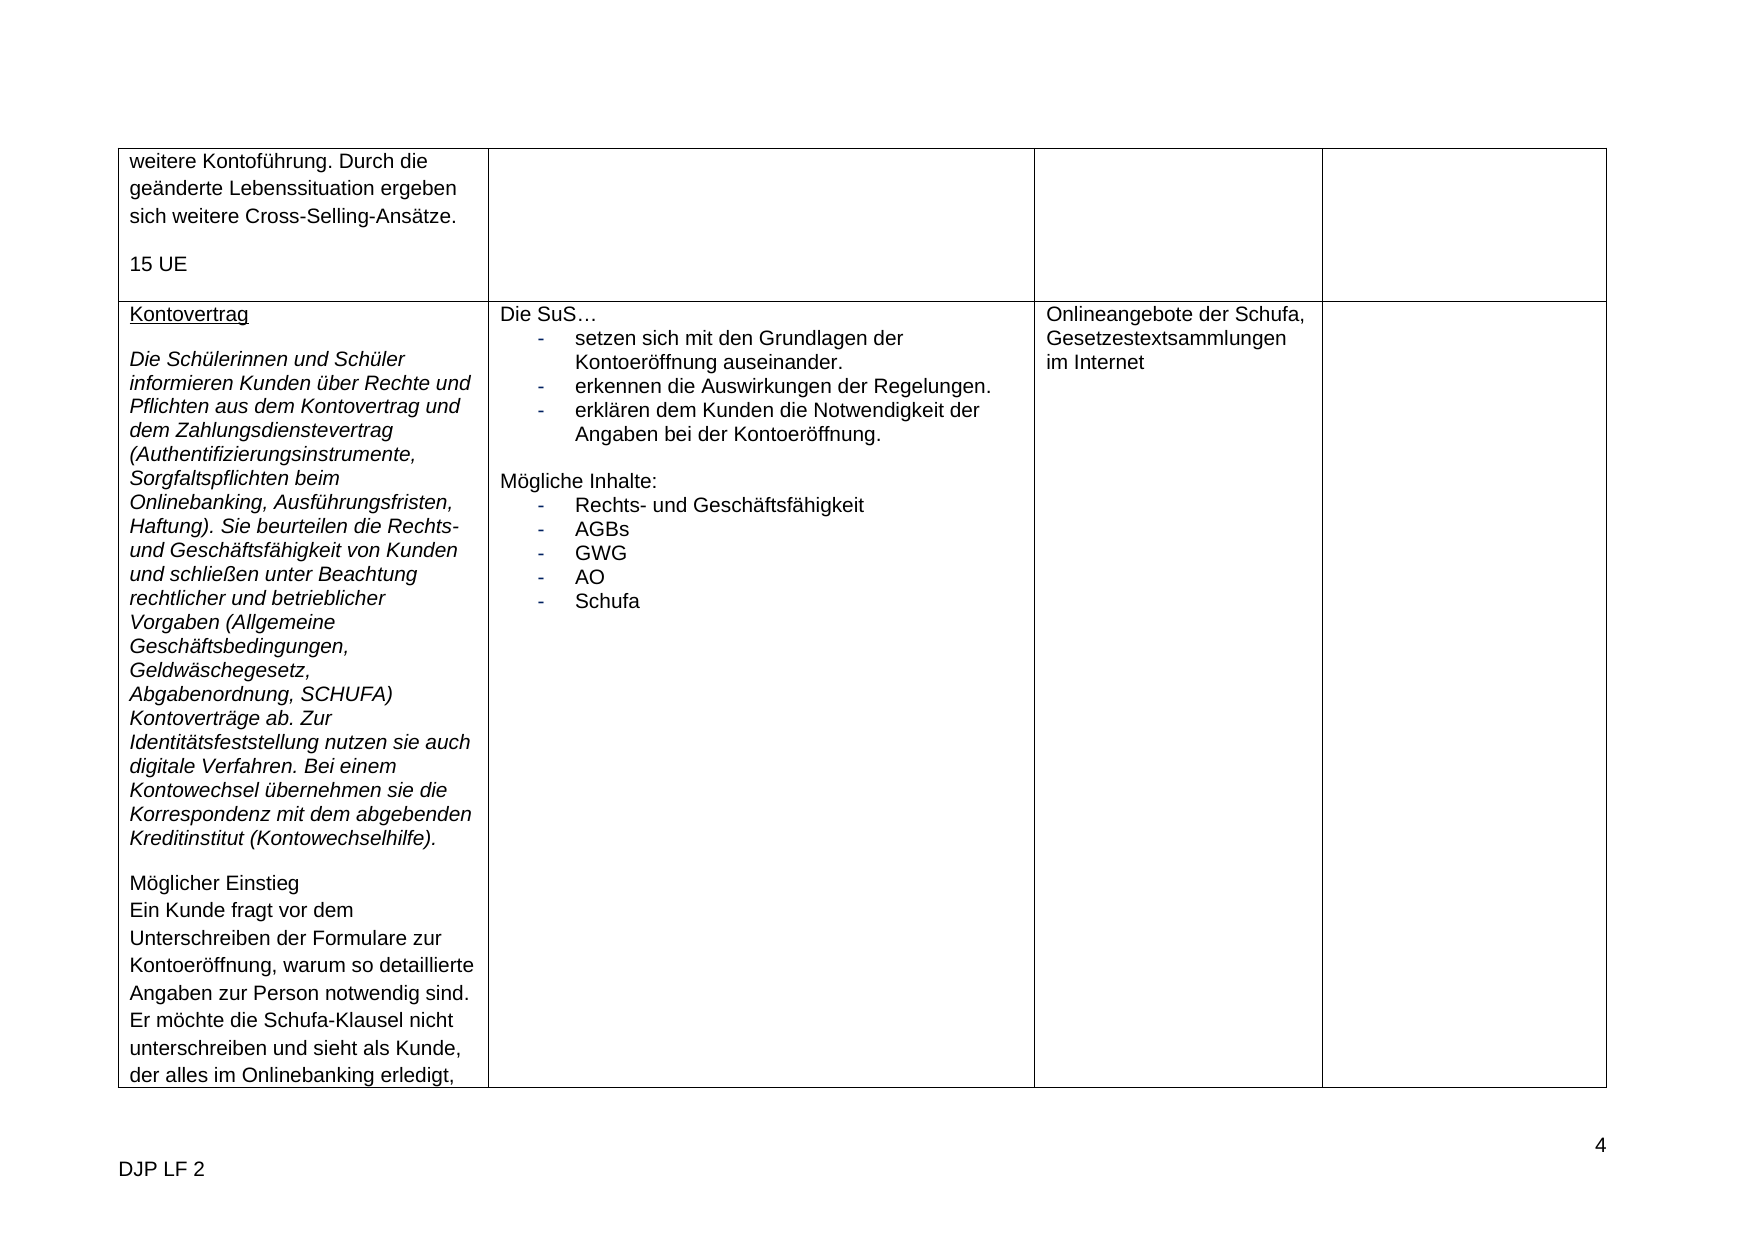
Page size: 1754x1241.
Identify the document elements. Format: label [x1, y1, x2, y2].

table_cell [1035, 149, 1322, 301]
table_cell [1035, 302, 1322, 1087]
table_cell [489, 149, 1034, 301]
table_cell [1323, 149, 1606, 301]
table_cell [1323, 302, 1606, 1087]
table_cell [119, 149, 488, 301]
table_cell [119, 302, 488, 1087]
table_cell [489, 302, 1034, 1087]
